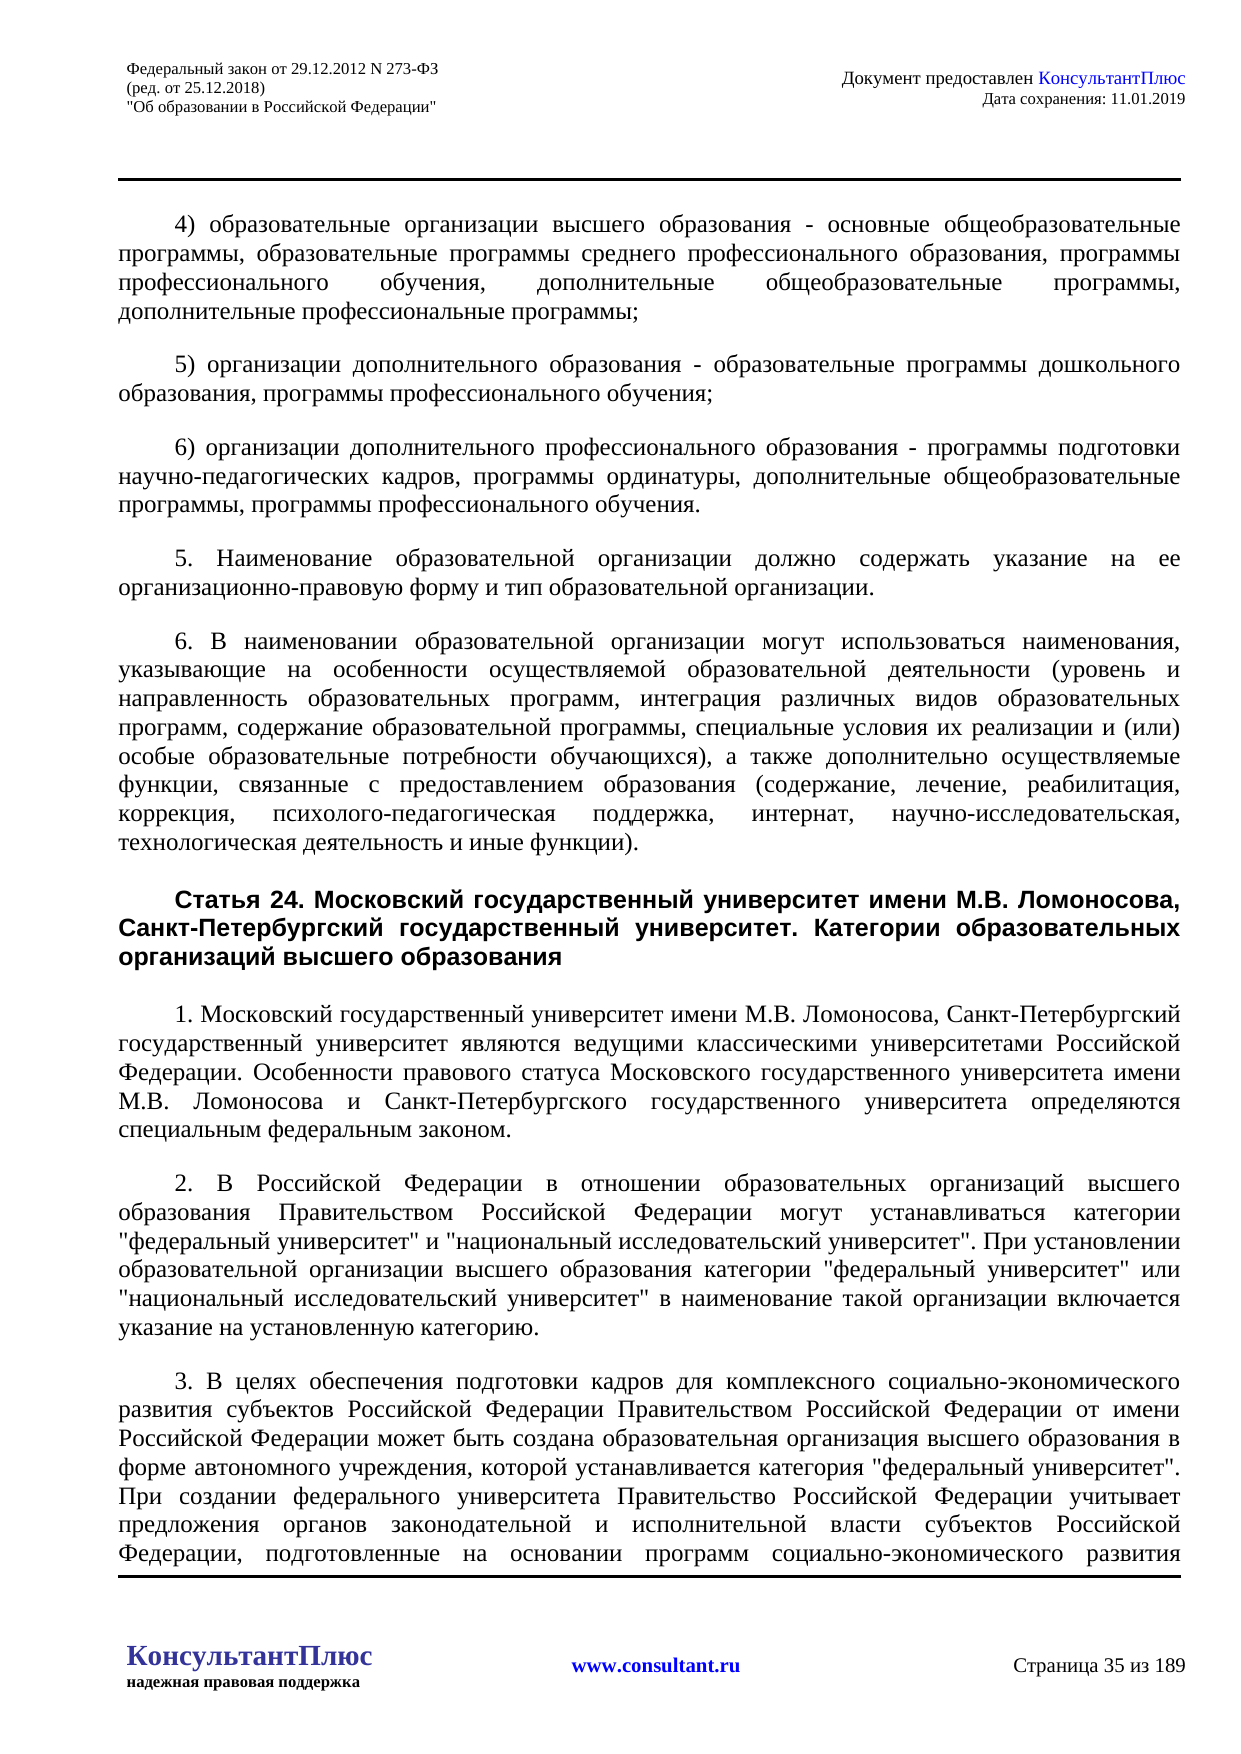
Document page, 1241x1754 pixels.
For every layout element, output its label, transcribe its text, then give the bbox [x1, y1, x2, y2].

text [118, 1366, 1181, 1567]
title Статья 24. Московский государственный университет имени М.В. Ломоносова, Санкт-Петербургский государственный университет. Категории образовательных организаций высшего образования [118, 884, 1181, 971]
text 4) образовательные организации высшего образования - основные общеобразовательные программы, образовательные программы среднего профессионального образования, программы профессионального обучения, дополнительные общеобразовательные программы, дополнительные профессиональные программы; [118, 209, 1181, 324]
text 2. В Российской Федерации в отношении образовательных организаций высшего образования Правительством Российской Федерации могут устанавливаться категории "федеральный университет" и "национальный исследовательский университет". При установлении образовательной организации высшего образования категории "федеральный университет" или "национальный исследовательский университет" в наименование такой организации включается указание на установленную категорию. [118, 1168, 1181, 1341]
text 1. Московский государственный университет имени М.В. Ломоносова, Санкт-Петербургский государственный университет являются ведущими классическими университетами Российской Федерации. Особенности правового статуса Московского государственного университета имени М.В. Ломоносова и Санкт-Петербургского государственного университета определяются специальным федеральным законом. [118, 999, 1181, 1143]
text 5) организации дополнительного образования - образовательные программы дошкольного образования, программы профессионального обучения; [118, 349, 1181, 407]
text 6) организации дополнительного профессионального образования - программы подготовки научно-педагогических кадров, программы ординатуры, дополнительные общеобразовательные программы, программы профессионального обучения. [118, 432, 1181, 518]
text 5. Наименование образовательной организации должно содержать указание на ее организационно-правовую форму и тип образовательной организации. [118, 543, 1181, 601]
text 6. В наименовании образовательной организации могут использоваться наименования, указывающие на особенности осуществляемой образовательной деятельности (уровень и направленность образовательных программ, интеграция различных видов образовательных программ, содержание образовательной программы, специальные условия их реализации и (или) особые образовательные потребности обучающихся), а также дополнительно осуществляемые функции, связанные с предоставлением образования (содержание, лечение, реабилитация, коррекция, психолого-педагогическая поддержка, интернат, научно-исследовательская, технологическая деятельность и иные функции). [118, 626, 1181, 856]
